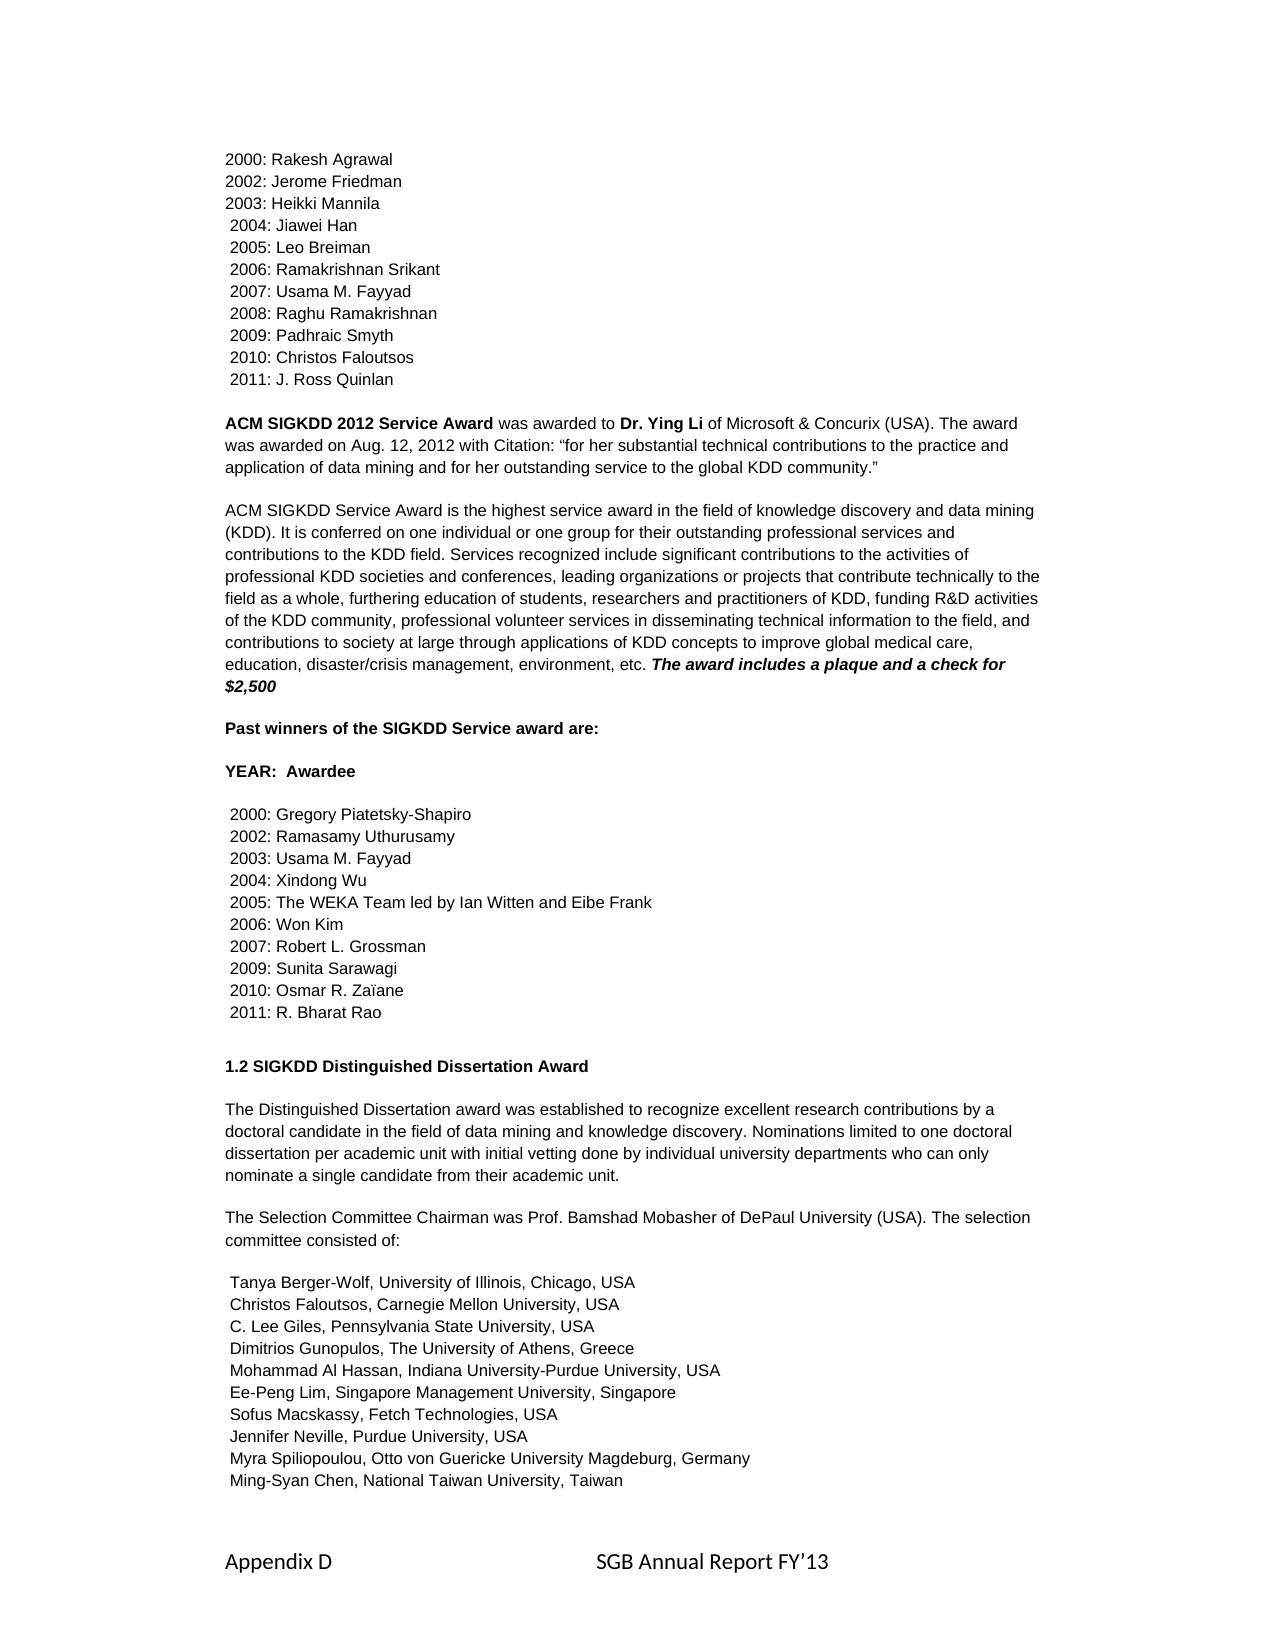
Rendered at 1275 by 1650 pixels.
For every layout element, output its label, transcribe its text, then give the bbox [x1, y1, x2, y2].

text 2009: Padhraic Smyth [225, 326, 1050, 345]
text Ming-Syan Chen, National Taiwan University, Taiwan [225, 1471, 1050, 1490]
text 2002: Jerome Friedman [225, 172, 1050, 191]
text 2006: Won Kim [225, 915, 1050, 934]
text Christos Faloutsos, Carnegie Mellon University, USA [225, 1295, 1050, 1314]
text 2006: Ramakrishnan Srikant [225, 260, 1050, 279]
text 2002: Ramasamy Uthurusamy [225, 827, 1050, 846]
text 2011: R. Bharat Rao [225, 1003, 1050, 1022]
text 2011: J. Ross Quinlan [225, 370, 1050, 389]
text The Distinguished Dissertation award was established to recognize excellent research contributions by a doctoral candidate in the field of data mining and knowledge discovery. Nominations limited to one doctoral dissertation per academic unit with initial vetting done by individual university departments who can only nominate a single candidate from their academic unit. [225, 1099, 1050, 1185]
text Sofus Macskassy, Fetch Technologies, USA [225, 1405, 1050, 1424]
text 2009: Sunita Sarawagi [225, 959, 1050, 978]
text The Selection Committee Chairman was Prof. Bamshad Mobasher of DePaul University (USA). The selection committee consisted of: [225, 1208, 1050, 1249]
text Ee-Peng Lim, Singapore Management University, Singapore [225, 1383, 1050, 1402]
text 2003: Usama M. Fayyad [225, 849, 1050, 868]
text 1.2 SIGKDD Distinguished Dissertation Award [225, 1057, 1050, 1076]
text 2000: Gregory Piatetsky-Shapiro [225, 805, 1050, 824]
text 2004: Jiawei Han [225, 216, 1050, 235]
text Jennifer Neville, Purdue University, USA [225, 1427, 1050, 1446]
text 2005: Leo Breiman [225, 238, 1050, 257]
text ACM SIGKDD Service Award is the highest service award in the field of knowledge discovery and data mining (KDD). It is conferred on one individual or one group for their outstanding professional services and contributions to the KDD field. Services recognized include significant contributions to the activities of professional KDD societies and conferences, leading organizations or projects that contribute technically to the field as a whole, furthering education of students, researchers and practitioners of KDD, funding R&D activities of the KDD community, professional volunteer services in disseminating technical information to the field, and contributions to society at large through applications of KDD concepts to improve global medical care, education, disaster/crisis management, environment, etc. The award includes a plaque and a check for $2,500 [225, 501, 1050, 696]
text 2010: Osmar R. Zaïane [225, 981, 1050, 1000]
text Mohammad Al Hassan, Indiana University-Purdue University, USA [225, 1361, 1050, 1380]
text Tanya Berger-Wolf, University of Illinois, Chicago, USA [225, 1273, 1050, 1292]
text 2007: Robert L. Grossman [225, 937, 1050, 956]
text Dimitrios Gunopulos, The University of Athens, Greece [225, 1339, 1050, 1358]
text 2008: Raghu Ramakrishnan [225, 304, 1050, 323]
text 2003: Heikki Mannila [225, 194, 1050, 213]
text 2005: The WEKA Team led by Ian Witten and Eibe Frank [225, 893, 1050, 912]
text 2010: Christos Faloutsos [225, 348, 1050, 367]
text 2000: Rakesh Agrawal [225, 150, 1050, 169]
text C. Lee Giles, Pennsylvania State University, USA [225, 1317, 1050, 1336]
text 2004: Xindong Wu [225, 871, 1050, 890]
text 2007: Usama M. Fayyad [225, 282, 1050, 301]
text ACM SIGKDD 2012 Service Award was awarded to Dr. Ying Li of Microsoft & Concurix (USA). The award was awarded on Aug. 12, 2012 with Citation: “for her substantial technical contributions to the practice and application of data mining and for her outstanding service to the global KDD community.” [225, 414, 1050, 477]
text Myra Spiliopoulou, Otto von Guericke University Magdeburg, Germany [225, 1449, 1050, 1468]
text Past winners of the SIGKDD Service award are: [225, 719, 1050, 738]
text YEAR: Awardee [225, 762, 1050, 781]
